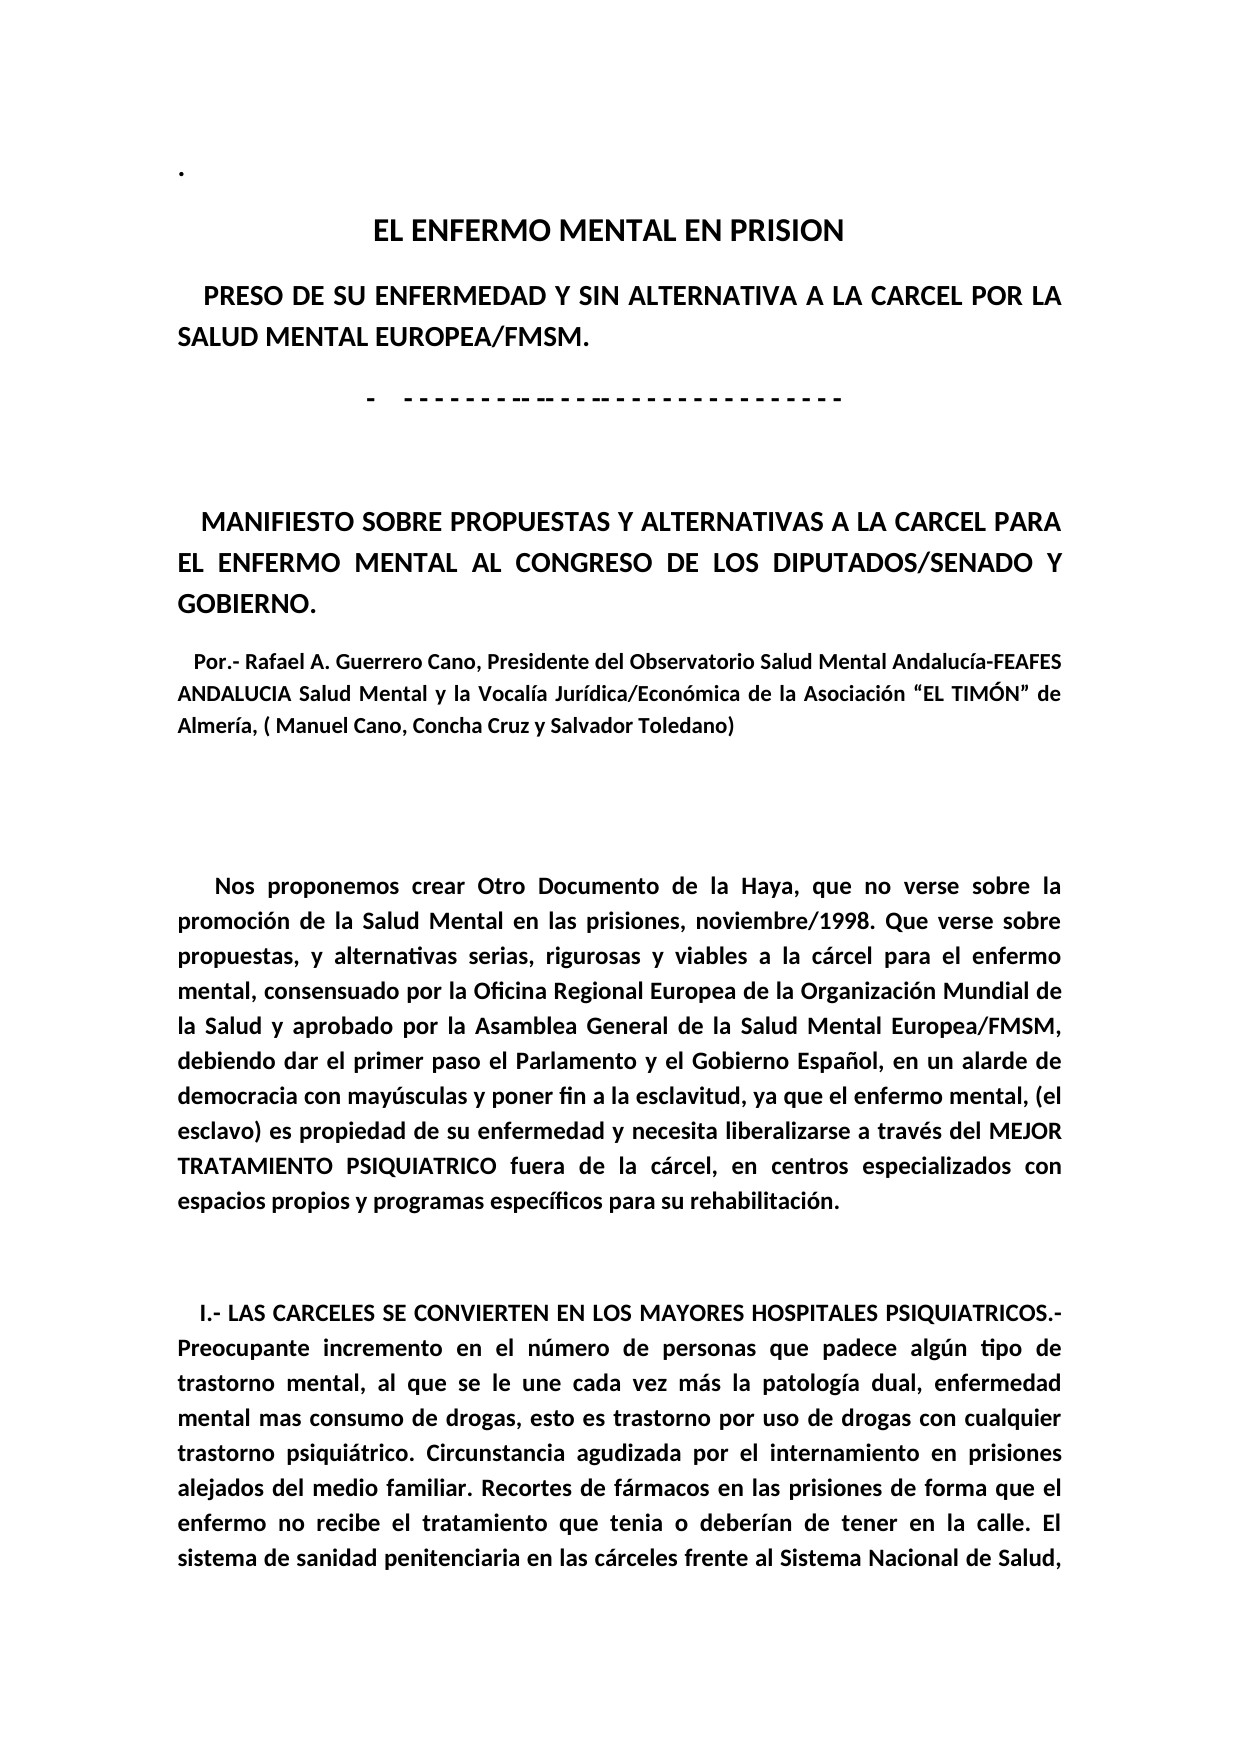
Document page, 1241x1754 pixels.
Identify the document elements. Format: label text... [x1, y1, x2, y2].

text EL ENFERMO MENTAL EN PRISION [177, 209, 1063, 250]
list - - - - - - - -- -- - - -- - - - - - - - - - - - - - - - [366, 380, 1063, 415]
text PRESO DE SU ENFERMEDAD Y SIN ALTERNATIVA A LA CARCEL POR LA SALUD MENTAL EUROPEA/FMSM. [177, 277, 1063, 353]
text . [177, 148, 1063, 183]
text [177, 1297, 1063, 1572]
text Nos proponemos crear Otro Documento de la Haya, que no verse sobre la promoción de la Salud Mental en las prisiones, noviembre/1998. Que verse sobre propuestas, y alternativas serias, rigurosas y viables a la cárcel para el enfermo mental, consensuado por la Oficina Regional Europea de la Organización Mundial de la Salud y aprobado por la Asamblea General de la Salud Mental Europea/FMSM, debiendo dar el primer paso el Parlamento y el Gobierno Español, en un alarde de democracia con mayúsculas y poner fin a la esclavitud, ya que el enfermo mental, (el esclavo) es propiedad de su enfermedad y necesita liberalizarse a través del MEJOR TRATAMIENTO PSIQUIATRICO fuera de la cárcel, en centros especializados con espacios propios y programas específicos para su rehabilitación. [177, 870, 1063, 1216]
text MANIFIESTO SOBRE PROPUESTAS Y ALTERNATIVAS A LA CARCEL PARA EL ENFERMO MENTAL AL CONGRESO DE LOS DIPUTADOS/SENADO Y GOBIERNO. [177, 503, 1063, 621]
text Por.- Rafael A. Guerrero Cano, Presidente del Observatorio Salud Mental Andalucía-FEAFES ANDALUCIA Salud Mental y la Vocalía Jurídica/Económica de la Asociación “EL TIMÓN” de Almería, ( Manuel Cano, Concha Cruz y Salvador Toledano) [177, 647, 1063, 739]
